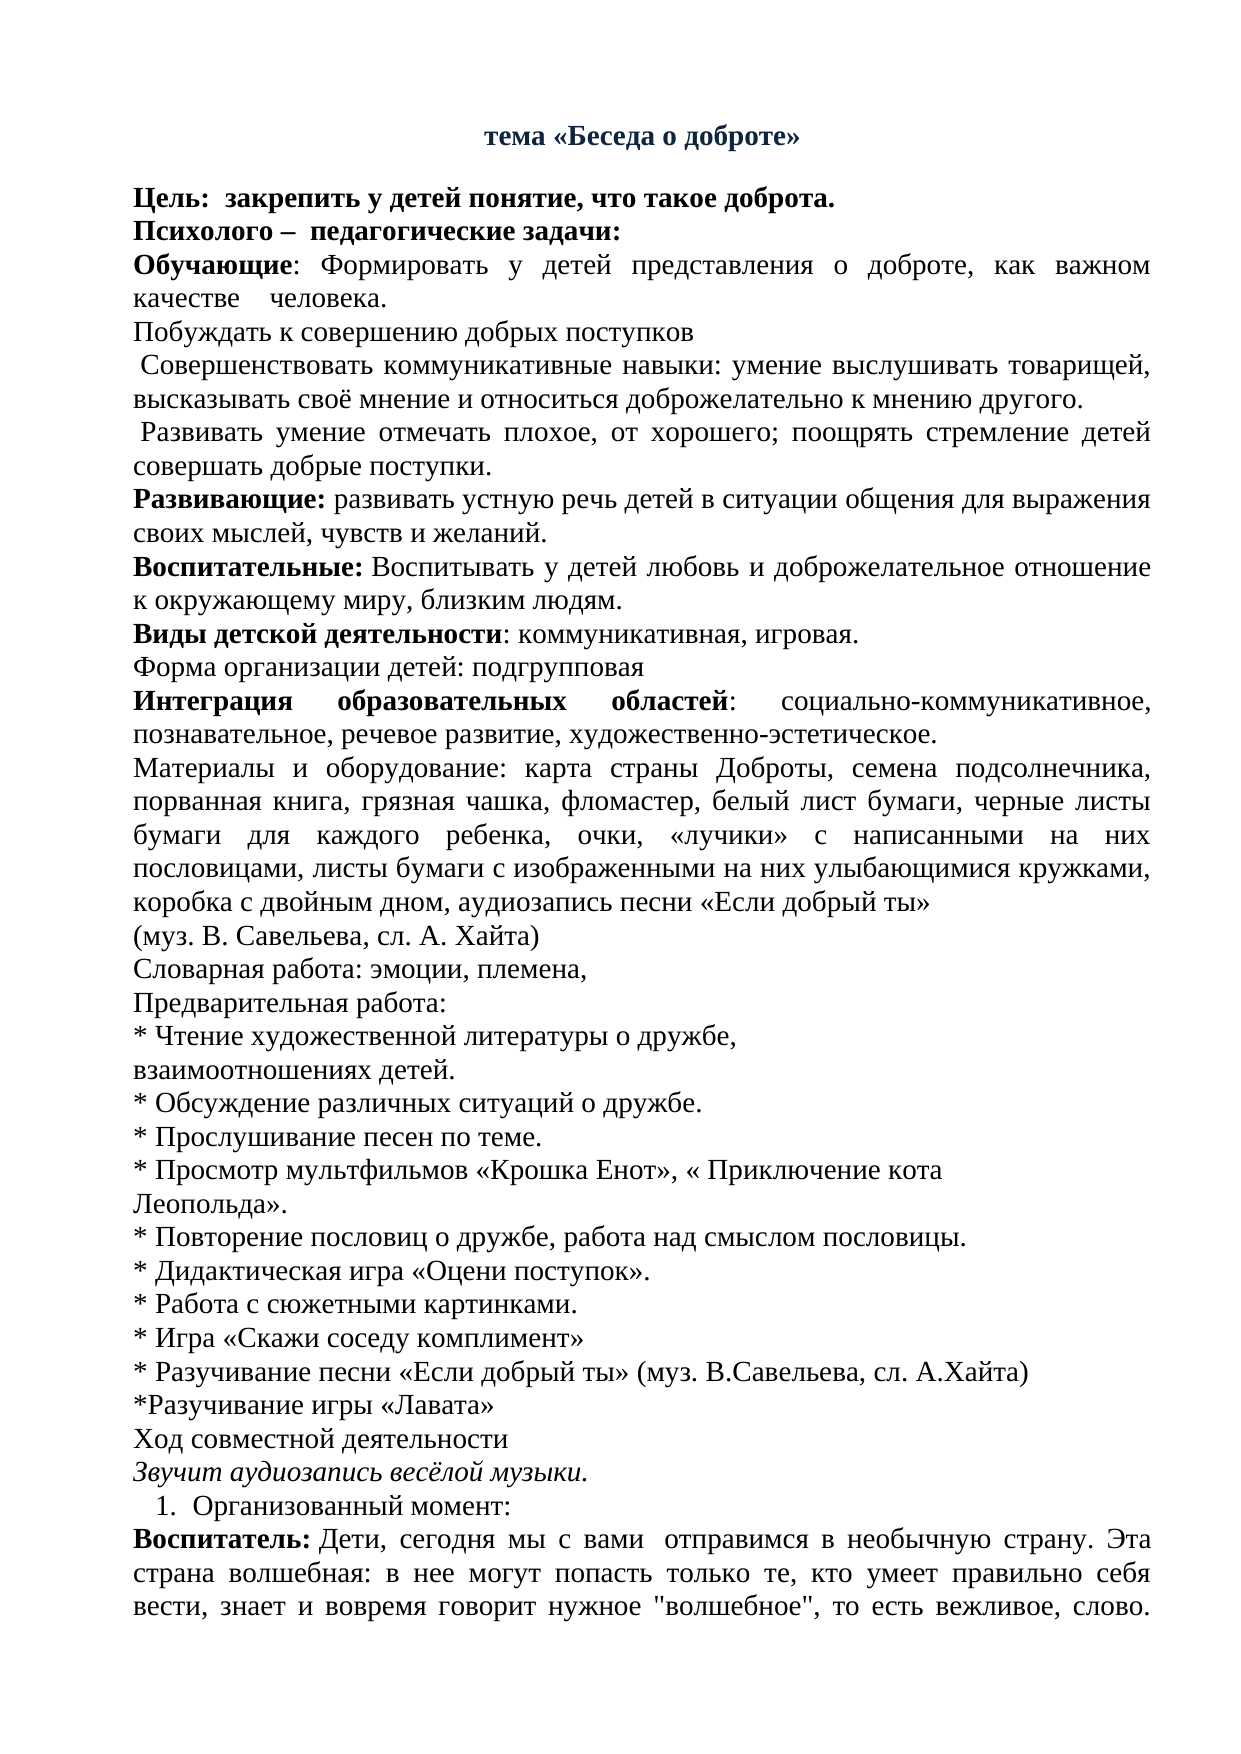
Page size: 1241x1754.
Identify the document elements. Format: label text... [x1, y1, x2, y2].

text Развивающие: развивать устную речь детей в ситуации общения для выражения своих мыслей, чувств и желаний. [133, 482, 1152, 549]
text Предварительная работа: * Чтение художественной литературы о дружбе, взаимоотношениях детей. * Обсуждение различных ситуаций о дружбе. * Прослушивание песен по теме. * Просмотр мультфильмов «Крошка Енот», « Приключение кота Леопольда». * Повторение пословиц о дружбе, работа над смыслом пословицы. * Дидактическая игра «Оцени поступок». * Работа с сюжетными картинками. * Игра «Скажи соседу комплимент» * Разучивание песни «Если добрый ты» (муз. В.Савельева, сл. А.Хайта) *Разучивание игры «Лавата» [133, 985, 1152, 1421]
text (муз. В. Савельева, сл. А. Хайта) [133, 918, 1152, 951]
text Словарная работа: эмоции, племена, [133, 951, 1152, 985]
text Совершенствовать коммуникативные навыки: умение выслушивать товарищей, высказывать своё мнение и относиться доброжелательно к мнению другого. [133, 347, 1152, 414]
text Побуждать к совершению добрых поступков [133, 314, 1152, 347]
text Развивать умение отмечать плохое, от хорошего; поощрять стремление детей совершать добрые поступки. [133, 414, 1152, 482]
text Цель: закрепить у детей понятие, что такое доброта. [133, 180, 1152, 213]
text Психолого – педагогические задачи: [133, 213, 1152, 247]
list Организованный момент: [155, 1488, 1152, 1521]
text Материалы и оборудование: карта страны Доброты, семена подсолнечника, порванная книга, грязная чашка, фломастер, белый лист бумаги, черные листы бумаги для каждого ребенка, очки, «лучики» с написанными на них пословицами, листы бумаги с изображенными на них улыбающимися кружками, коробка с двойным дном, аудиозапись песни «Если добрый ты» [133, 750, 1152, 918]
text Ход совместной деятельности [133, 1421, 1152, 1454]
text Воспитательные: Воспитывать у детей любовь и доброжелательное отношение к окружающему миру, близким людям. [133, 549, 1152, 616]
text Виды детской деятельности: коммуникативная, игровая. [133, 616, 1152, 649]
text Звучит аудиозапись весёлой музыки. [133, 1454, 1152, 1488]
text Форма организации детей: подгрупповая [133, 649, 1152, 683]
text тема «Беседа о доброте» [133, 118, 1152, 152]
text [133, 1521, 1152, 1622]
text Обучающие: Формировать у детей представления о доброте, как важном качестве человека. [133, 247, 1152, 314]
text Интеграция образовательных областей: социально-коммуникативное, познавательное, речевое развитие, художественно-эстетическое. [133, 683, 1152, 750]
